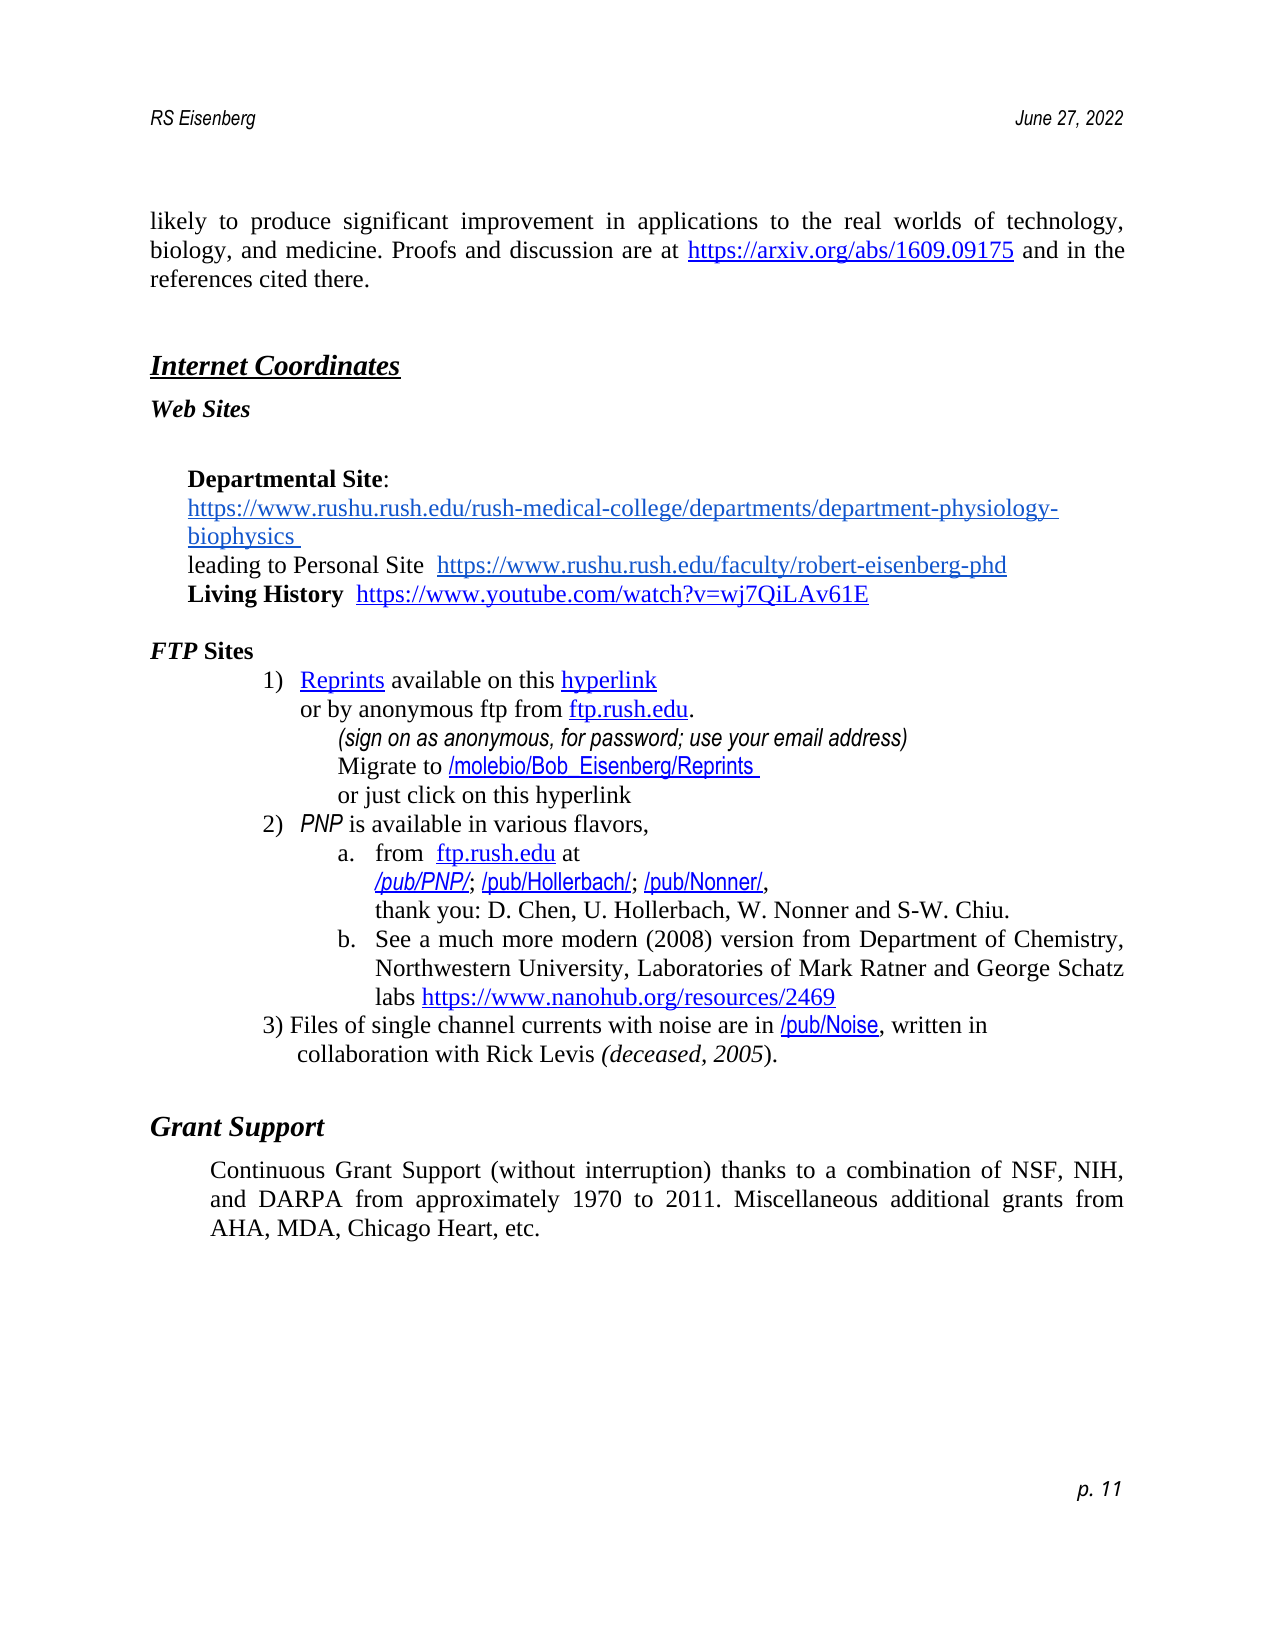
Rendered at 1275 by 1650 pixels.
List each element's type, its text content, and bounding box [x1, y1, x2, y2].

text Living History https://www.youtube.com/watch?v=wj7QiLAv61E [150, 579, 1125, 608]
text Grant Support [150, 1109, 1125, 1143]
text or by anonymous ftp from ftp.rush.edu. [262, 694, 1125, 723]
list Reprints available on this hyperlink [262, 665, 1125, 694]
text leading to Personal Site https://www.rushu.rush.edu/faculty/robert-eisenberg-phd [187, 550, 1125, 579]
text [150, 206, 1125, 294]
list PNP is available in various flavors, [262, 809, 1125, 838]
text or just click on this hyperlink [150, 780, 1125, 809]
text collaboration with Rick Levis (deceased, 2005). [210, 1039, 1125, 1068]
text Migrate to /molebio/Bob_Eisenberg/Reprints [150, 751, 1125, 780]
text Web Sites [150, 394, 1125, 423]
text (sign on as anonymous, for password; use your email address) [150, 723, 1125, 751]
text thank you: D. Chen, U. Hollerbach, W. Nonner and S-W. Chiu. [150, 895, 1125, 924]
text Internet Coordinates [150, 348, 1125, 381]
text Continuous Grant Support (without interruption) thanks to a combination of NSF, NIH, and DARPA from approximately 1970 to 2011. Miscellaneous additional grants from AHA, MDA, Chicago Heart, etc. [210, 1155, 1125, 1242]
text Departmental Site: https://www.rushu.rush.edu/rush-medical-college/departments/department-physiology-biophysics [187, 464, 1125, 550]
text /pub/PNP/; /pub/Hollerbach/; /pub/Nonner/, [150, 867, 1125, 895]
list See a much more modern (2008) version from Department of Chemistry, Northwestern University, Laboratories of Mark Ratner and George Schatz labs https://www.nanohub.org/resources/2469 [337, 924, 1125, 1010]
text 3) Files of single channel currents with noise are in /pub/Noise, written in [210, 1010, 1125, 1039]
list from ftp.rush.edu at [337, 838, 1125, 867]
text FTP Sites [150, 636, 1125, 665]
